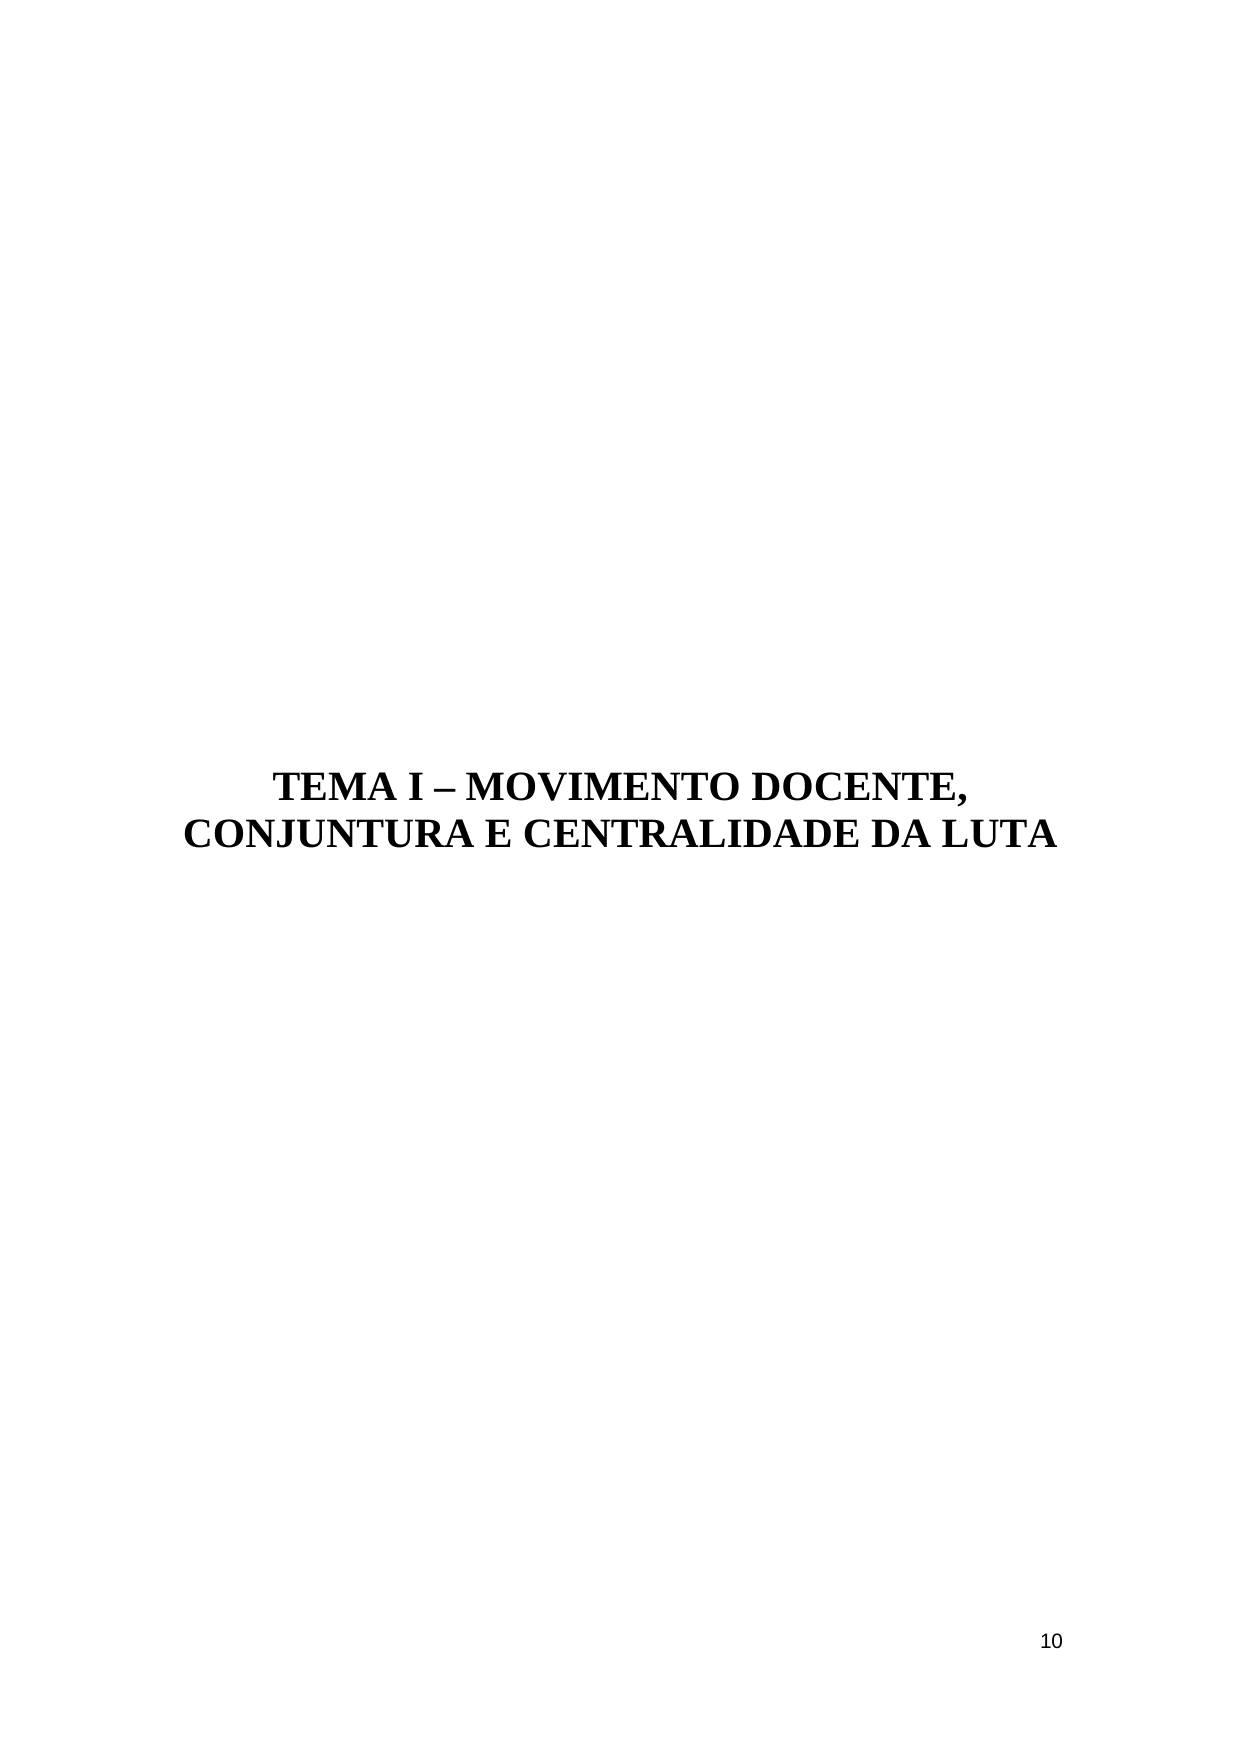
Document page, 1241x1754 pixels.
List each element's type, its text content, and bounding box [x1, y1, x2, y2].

text TEMA I – MOVIMENTO DOCENTE, CONJUNTURA E CENTRALIDADE DA LUTA [177, 761, 1063, 857]
